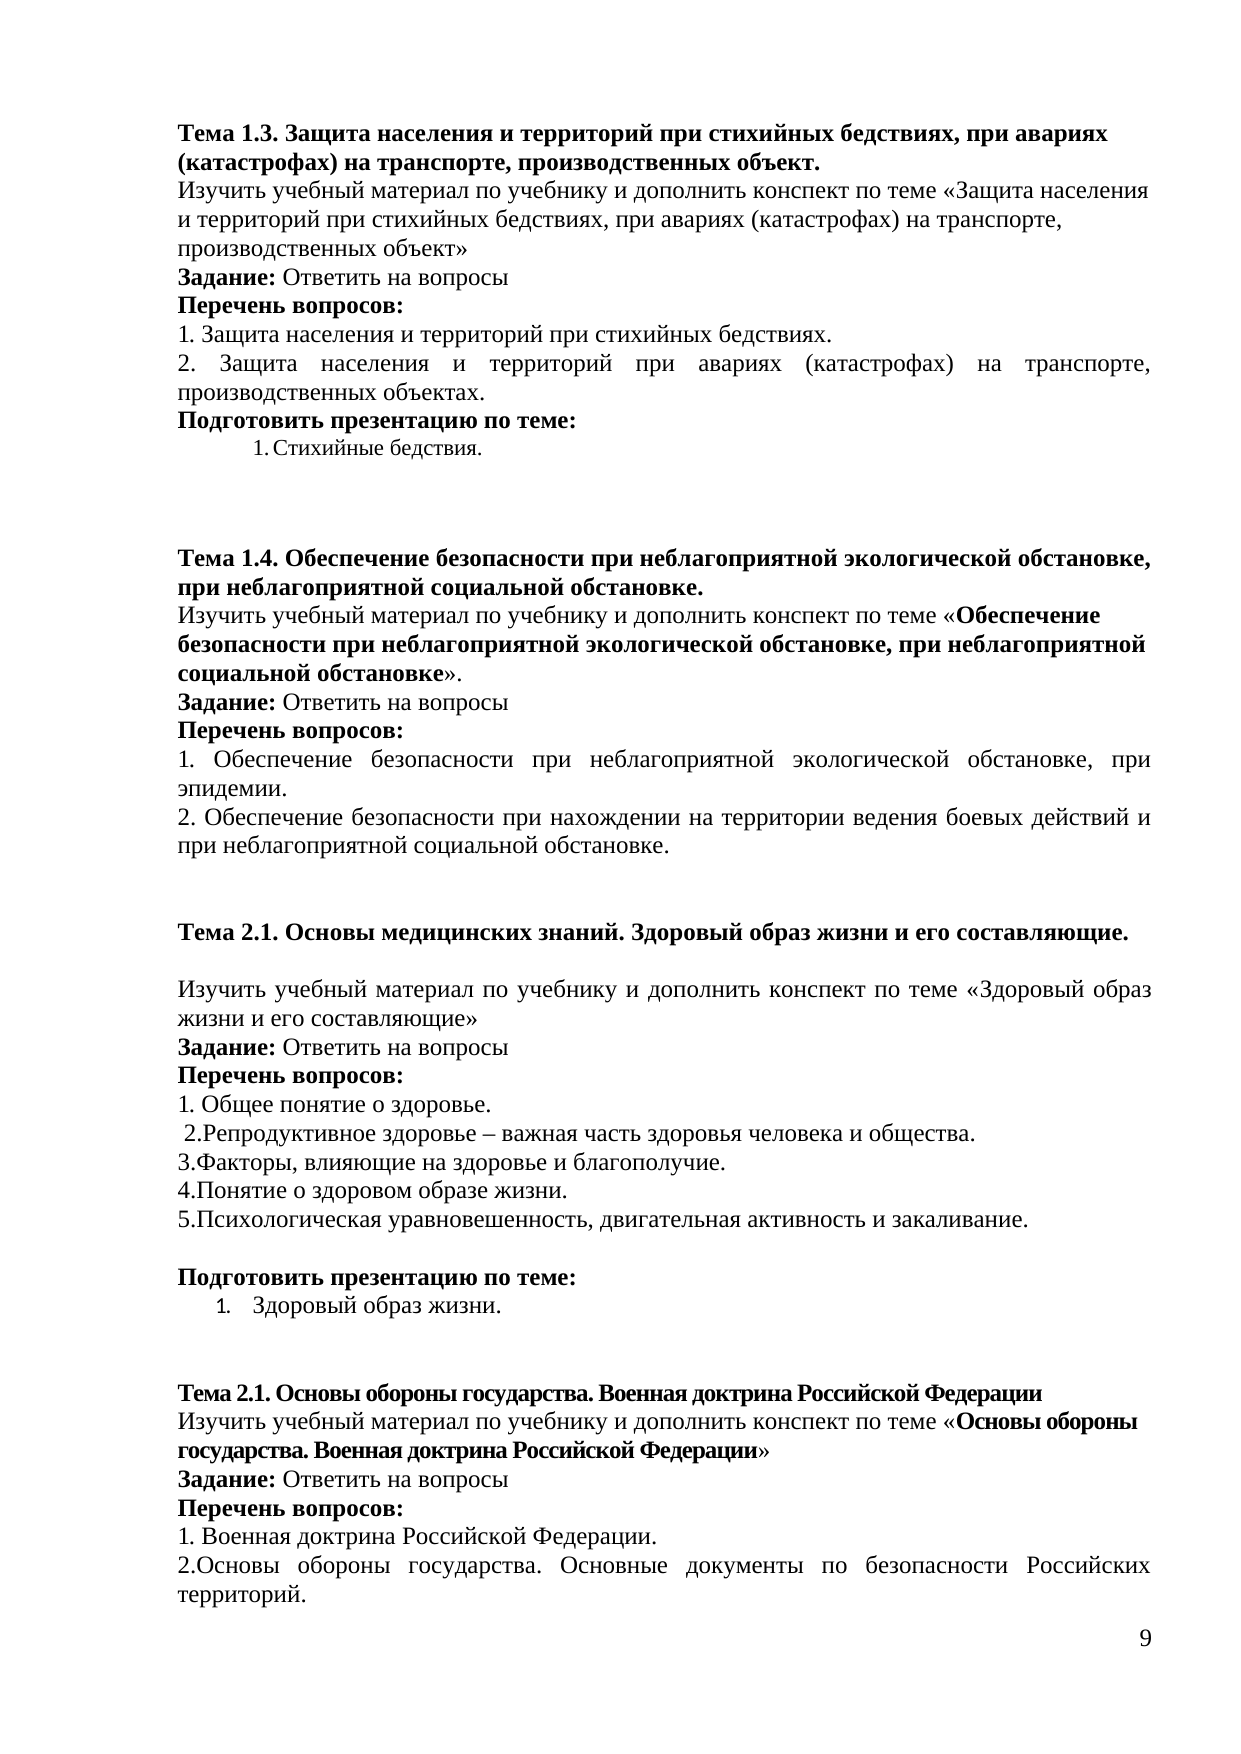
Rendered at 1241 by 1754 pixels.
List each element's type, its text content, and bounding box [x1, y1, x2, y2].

text Задание: Ответить на вопросы [177, 1032, 1152, 1060]
text 1. Защита населения и территорий при стихийных бедствиях. [177, 319, 1152, 348]
text 1. Общее понятие о здоровье. [177, 1089, 1152, 1118]
text Задание: Ответить на вопросы [177, 262, 1152, 291]
text Подготовить презентацию по теме: [177, 406, 1152, 434]
text Изучить учебный материал по учебнику и дополнить конспект по теме «Обеспечение безопасности при неблагоприятной экологической обстановке, при неблагоприятной социальной обстановке». [177, 600, 1152, 687]
text 3.Факторы, влияющие на здоровье и благополучие. [177, 1147, 1152, 1175]
text Тема 1.4. Обеспечение безопасности при неблагоприятной экологической обстановке, при неблагоприятной социальной обстановке. [177, 543, 1152, 600]
text 1. Обеспечение безопасности при неблагоприятной экологической обстановке, при эпидемии. [177, 744, 1152, 802]
list Здоровый образ жизни. [215, 1290, 1152, 1319]
text 4.Понятие о здоровом образе жизни. [177, 1175, 1152, 1204]
text Тема 1.3. Защита населения и территорий при стихийных бедствиях, при авариях (катастрофах) на транспорте, производственных объект. [177, 118, 1152, 176]
text Задание: Ответить на вопросы [177, 687, 1152, 715]
text 2.Репродуктивное здоровье – важная часть здоровья человека и общества. [177, 1118, 1152, 1147]
text Перечень вопросов: [177, 715, 1152, 744]
text Тема 2.1. Основы обороны государства. Военная доктрина Российской Федерации [177, 1378, 1152, 1406]
text Перечень вопросов: [177, 1060, 1152, 1089]
text Изучить учебный материал по учебнику и дополнить конспект по теме «Основы обороны государства. Военная доктрина Российской Федерации» [177, 1406, 1152, 1464]
text Изучить учебный материал по учебнику и дополнить конспект по теме «Защита населения и территорий при стихийных бедствиях, при авариях (катастрофах) на транспорте, производственных объект» [177, 176, 1152, 262]
list Стихийные бедствия. [252, 434, 1152, 461]
text 2. Защита населения и территорий при авариях (катастрофах) на транспорте, производственных объектах. [177, 348, 1152, 406]
text Задание: Ответить на вопросы [177, 1464, 1152, 1493]
text 5.Психологическая уравновешенность, двигательная активность и закаливание. [177, 1204, 1152, 1233]
text Тема 2.1. Основы медицинских знаний. Здоровый образ жизни и его составляющие. [278, 917, 1152, 945]
text Подготовить презентацию по теме: [177, 1262, 1152, 1290]
text 2. Обеспечение безопасности при нахождении на территории ведения боевых действий и при неблагоприятной социальной обстановке. [177, 802, 1152, 859]
text Перечень вопросов: [177, 1493, 1152, 1521]
text Перечень вопросов: [177, 291, 1152, 319]
text Изучить учебный материал по учебнику и дополнить конспект по теме «Здоровый образ жизни и его составляющие» [177, 974, 1152, 1032]
text 1. Военная доктрина Российской Федерации. [177, 1521, 1152, 1550]
text 2.Основы обороны государства. Основные документы по безопасности Российских территорий. [177, 1550, 1152, 1608]
